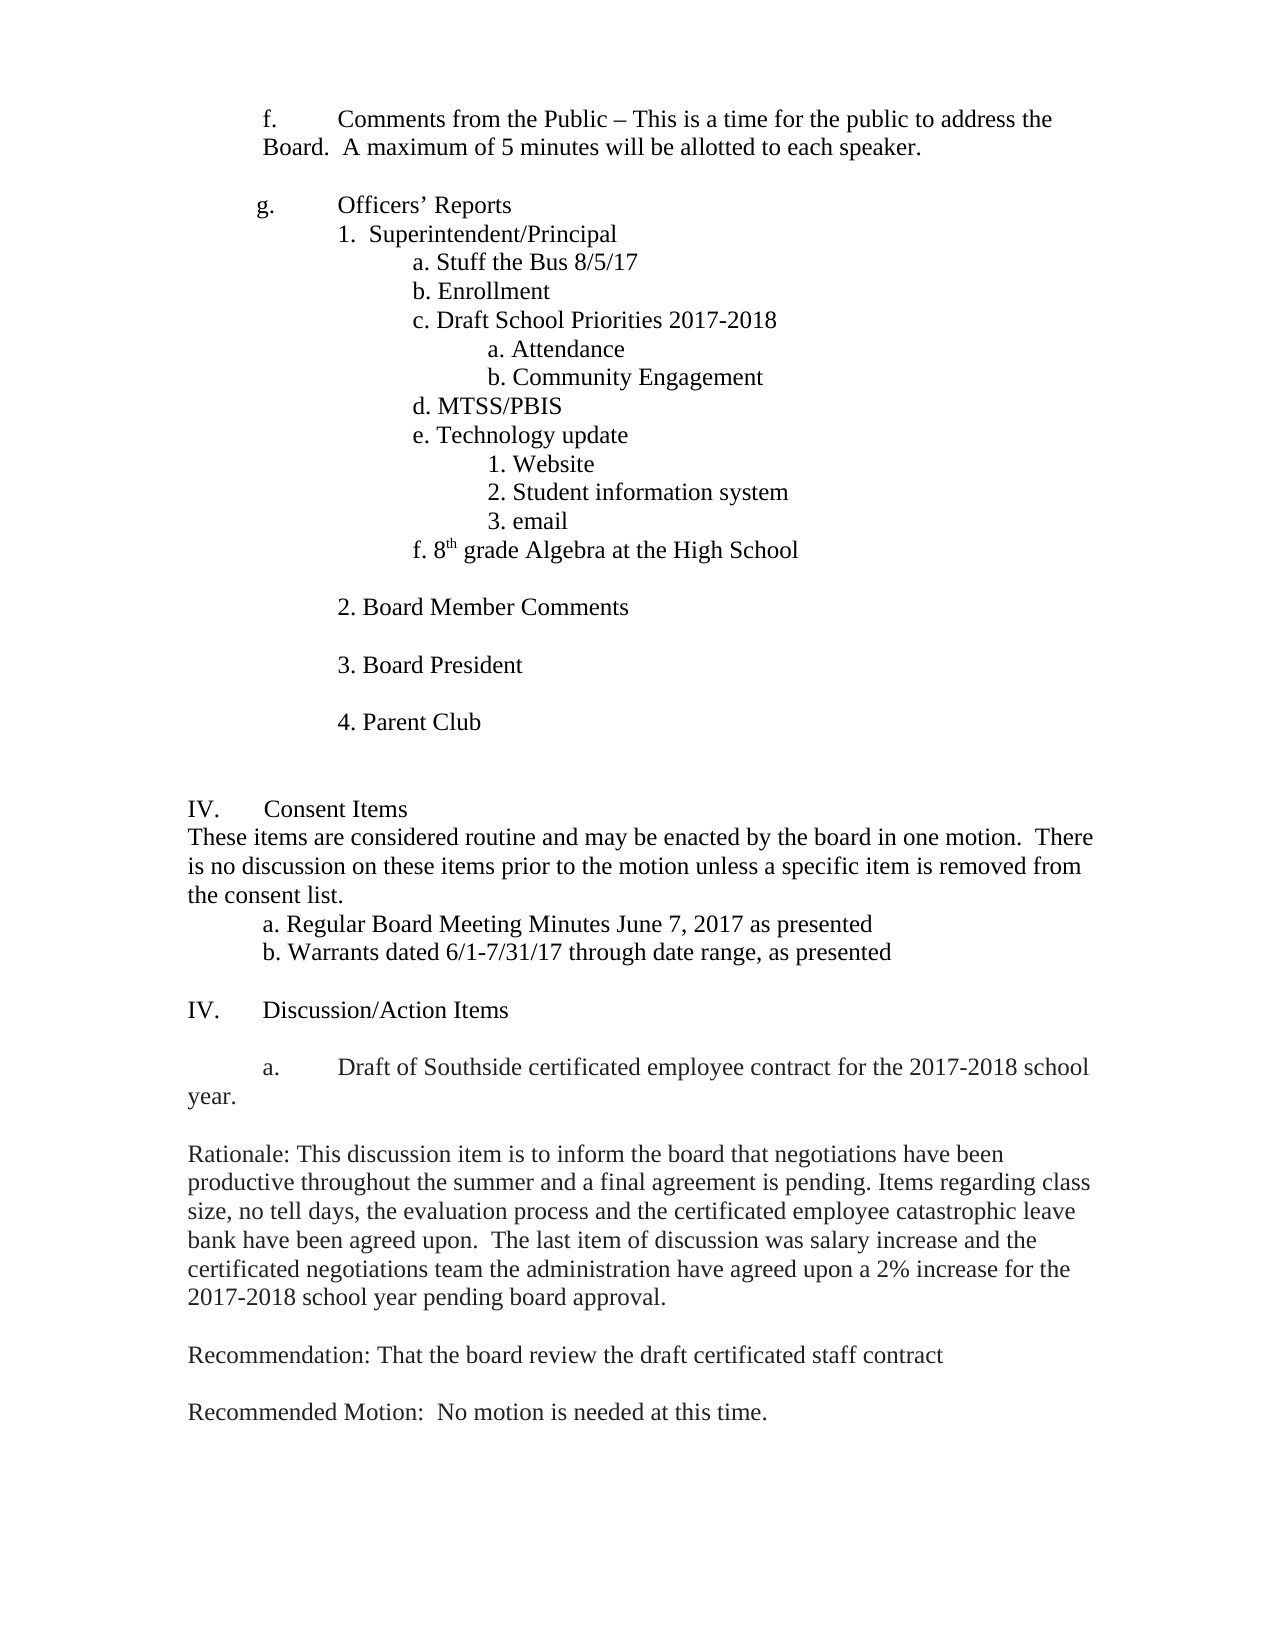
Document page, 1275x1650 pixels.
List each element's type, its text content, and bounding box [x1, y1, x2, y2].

text 3. Board President [187, 650, 1116, 679]
text b. Community Engagement [187, 362, 1116, 391]
text 2. Board Member Comments [187, 592, 1116, 621]
text IV. Discussion/Action Items [187, 995, 1116, 1024]
text b. Enrollment [187, 276, 1116, 305]
text a. Attendance [187, 334, 1116, 362]
text 1. Superintendent/Principal [187, 219, 1116, 247]
text c. Draft School Priorities 2017-2018 [187, 305, 1116, 334]
text d. MTSS/PBIS [187, 391, 1116, 420]
text f. Comments from the Public – This is a time for the public to address the Board. A maximum of 5 minutes will be allotted to each speaker. [262, 104, 1116, 161]
text These items are considered routine and may be enacted by the board in one motion. There is no discussion on these items prior to the motion unless a specific item is removed from the consent list. [187, 822, 1116, 909]
text f. 8th grade Algebra at the High School [187, 535, 1116, 564]
text e. Technology update [187, 420, 1116, 449]
text 2. Student information system [187, 477, 1116, 506]
text Recommended Motion: No motion is needed at this time. [187, 1397, 1116, 1426]
text b. Warrants dated 6/1-7/31/17 through date range, as presented [187, 937, 1116, 966]
text 1. Website [187, 449, 1116, 477]
text g. Officers’ Reports [187, 190, 1116, 219]
text Rationale: This discussion item is to inform the board that negotiations have been productive throughout the summer and a final agreement is pending. Items regarding class size, no tell days, the evaluation process and the certificated employee catastrophic leave bank have been agreed upon. The last item of discussion was salary increase and the certificated negotiations team the administration have agreed upon a 2% increase for the 2017-2018 school year pending board approval. [187, 1139, 1116, 1311]
text IV. Consent Items [187, 794, 1116, 822]
text a. Draft of Southside certificated employee contract for the 2017-2018 school year. [187, 1052, 1116, 1110]
text a. Regular Board Meeting Minutes June 7, 2017 as presented [187, 909, 1116, 937]
text 3. email [187, 506, 1116, 535]
text 4. Parent Club [187, 707, 1116, 736]
text a. Stuff the Bus 8/5/17 [187, 247, 1116, 276]
text Recommendation: That the board review the draft certificated staff contract [187, 1340, 1116, 1369]
